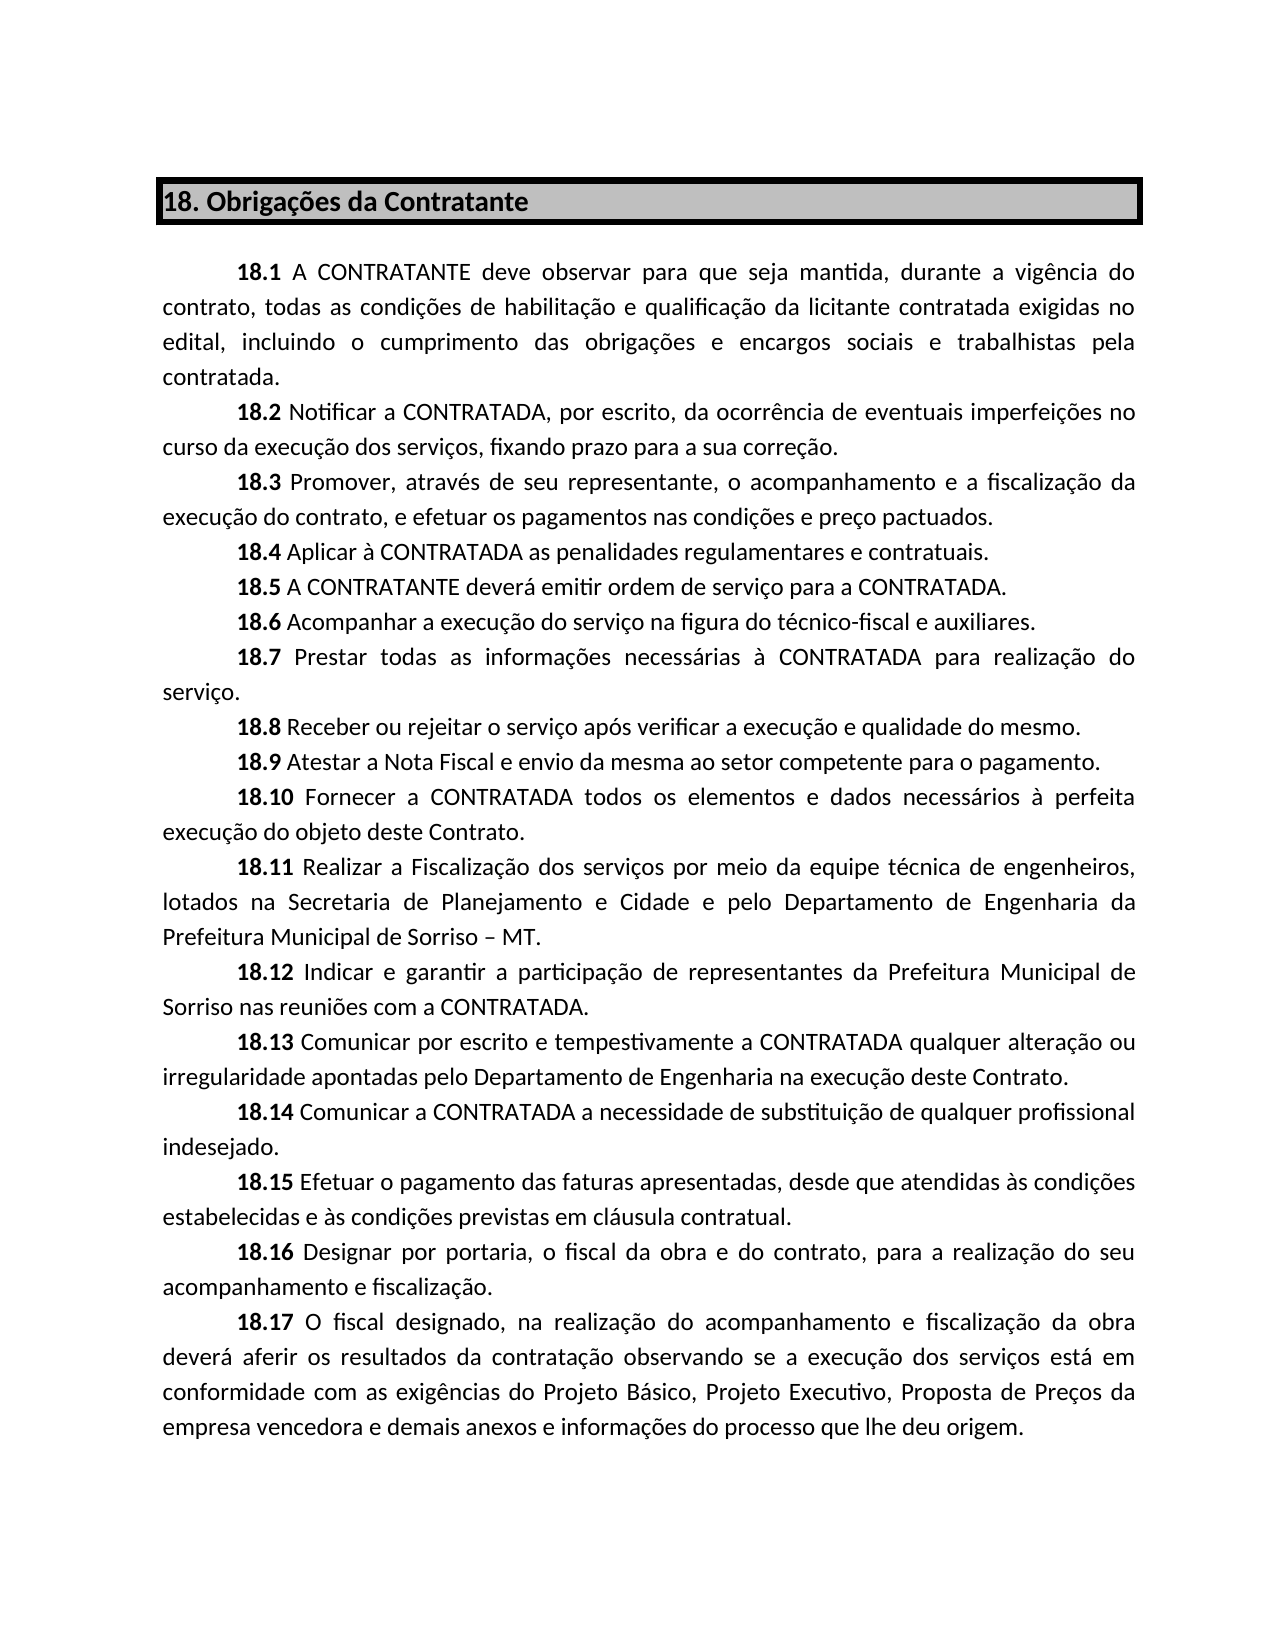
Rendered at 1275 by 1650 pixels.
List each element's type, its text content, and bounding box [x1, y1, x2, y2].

text 18.4 Aplicar à CONTRATADA as penalidades regulamentares e contratuais. [162, 536, 1137, 566]
text 18.17 O fiscal designado, na realização do acompanhamento e fiscalização da obra deverá aferir os resultados da contratação observando se a execução dos serviços está em conformidade com as exigências do Projeto Básico, Projeto Executivo, Proposta de Preços da empresa vencedora e demais anexos e informações do processo que lhe deu origem. [162, 1306, 1137, 1441]
text 18.8 Receber ou rejeitar o serviço após verificar a execução e qualidade do mesmo. [162, 711, 1137, 741]
text 18.6 Acompanhar a execução do serviço na figura do técnico-fiscal e auxiliares. [162, 606, 1137, 636]
text 18.16 Designar por portaria, o fiscal da obra e do contrato, para a realização do seu acompanhamento e fiscalização. [162, 1236, 1137, 1301]
text 18.7 Prestar todas as informações necessárias à CONTRATADA para realização do serviço. [162, 641, 1137, 706]
text 18.10 Fornecer a CONTRATADA todos os elementos e dados necessários à perfeita execução do objeto deste Contrato. [162, 781, 1137, 846]
text 18.5 A CONTRATANTE deverá emitir ordem de serviço para a CONTRATADA. [162, 571, 1137, 601]
list 18. Obrigações da Contratante [163, 184, 1137, 219]
text 18.13 Comunicar por escrito e tempestivamente a CONTRATADA qualquer alteração ou irregularidade apontadas pelo Departamento de Engenharia na execução deste Contrato. [162, 1026, 1137, 1091]
text 18.2 Notificar a CONTRATADA, por escrito, da ocorrência de eventuais imperfeições no curso da execução dos serviços, fixando prazo para a sua correção. [162, 396, 1137, 461]
text 18.1 A CONTRATANTE deve observar para que seja mantida, durante a vigência do contrato, todas as condições de habilitação e qualificação da licitante contratada exigidas no edital, incluindo o cumprimento das obrigações e encargos sociais e trabalhistas pela contratada. [162, 256, 1137, 391]
text 18.11 Realizar a Fiscalização dos serviços por meio da equipe técnica de engenheiros, lotados na Secretaria de Planejamento e Cidade e pelo Departamento de Engenharia da Prefeitura Municipal de Sorriso – MT. [162, 851, 1137, 951]
text 18.9 Atestar a Nota Fiscal e envio da mesma ao setor competente para o pagamento. [162, 746, 1137, 776]
text 18.15 Efetuar o pagamento das faturas apresentadas, desde que atendidas às condições estabelecidas e às condições previstas em cláusula contratual. [162, 1166, 1137, 1231]
text 18.3 Promover, através de seu representante, o acompanhamento e a fiscalização da execução do contrato, e efetuar os pagamentos nas condições e preço pactuados. [162, 466, 1137, 531]
text 18.14 Comunicar a CONTRATADA a necessidade de substituição de qualquer profissional indesejado. [162, 1096, 1137, 1161]
text 18.12 Indicar e garantir a participação de representantes da Prefeitura Municipal de Sorriso nas reuniões com a CONTRATADA. [162, 956, 1137, 1021]
